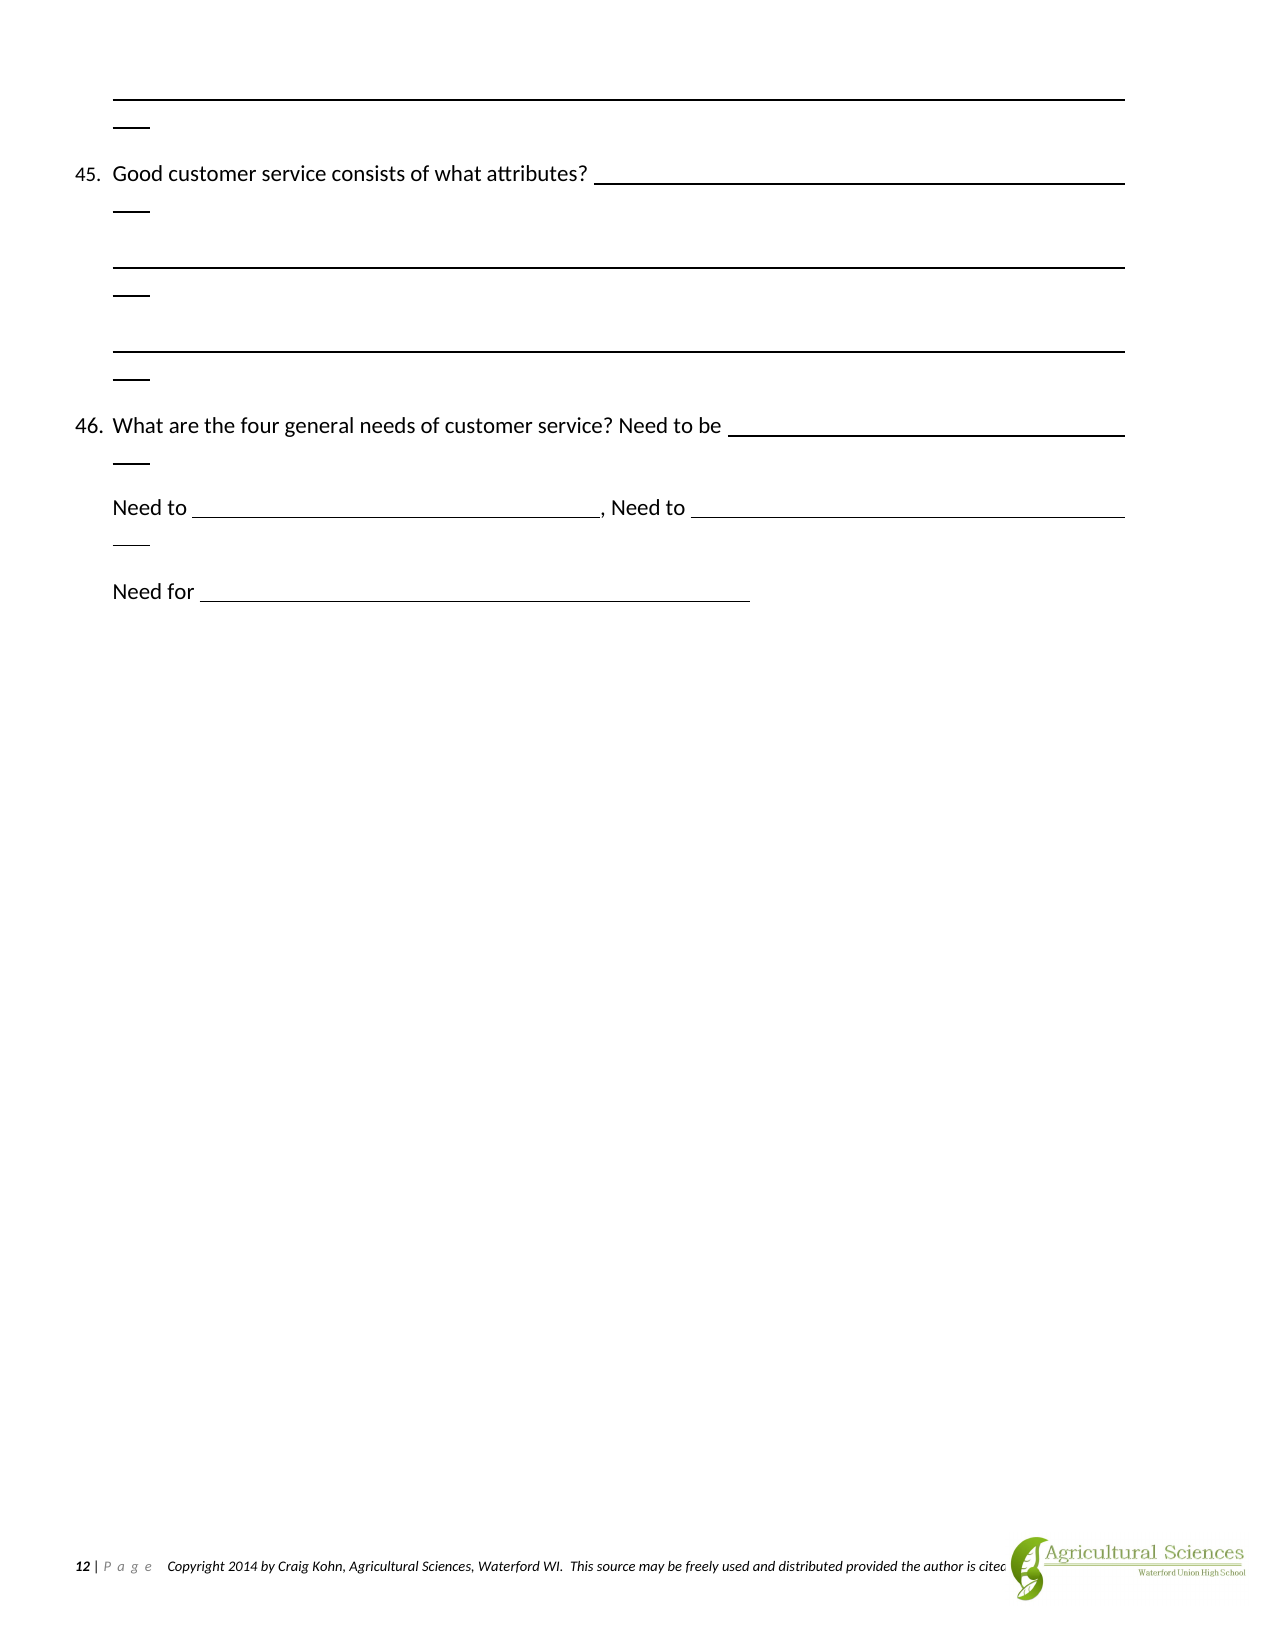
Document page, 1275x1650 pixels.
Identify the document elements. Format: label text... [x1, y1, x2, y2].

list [75, 75, 1200, 159]
picture [1005, 1532, 1249, 1605]
list What are the four general needs of customer service? Need to be Need to , Need to Need for [75, 411, 1200, 605]
list Good customer service consists of what attributes? [75, 159, 1200, 411]
